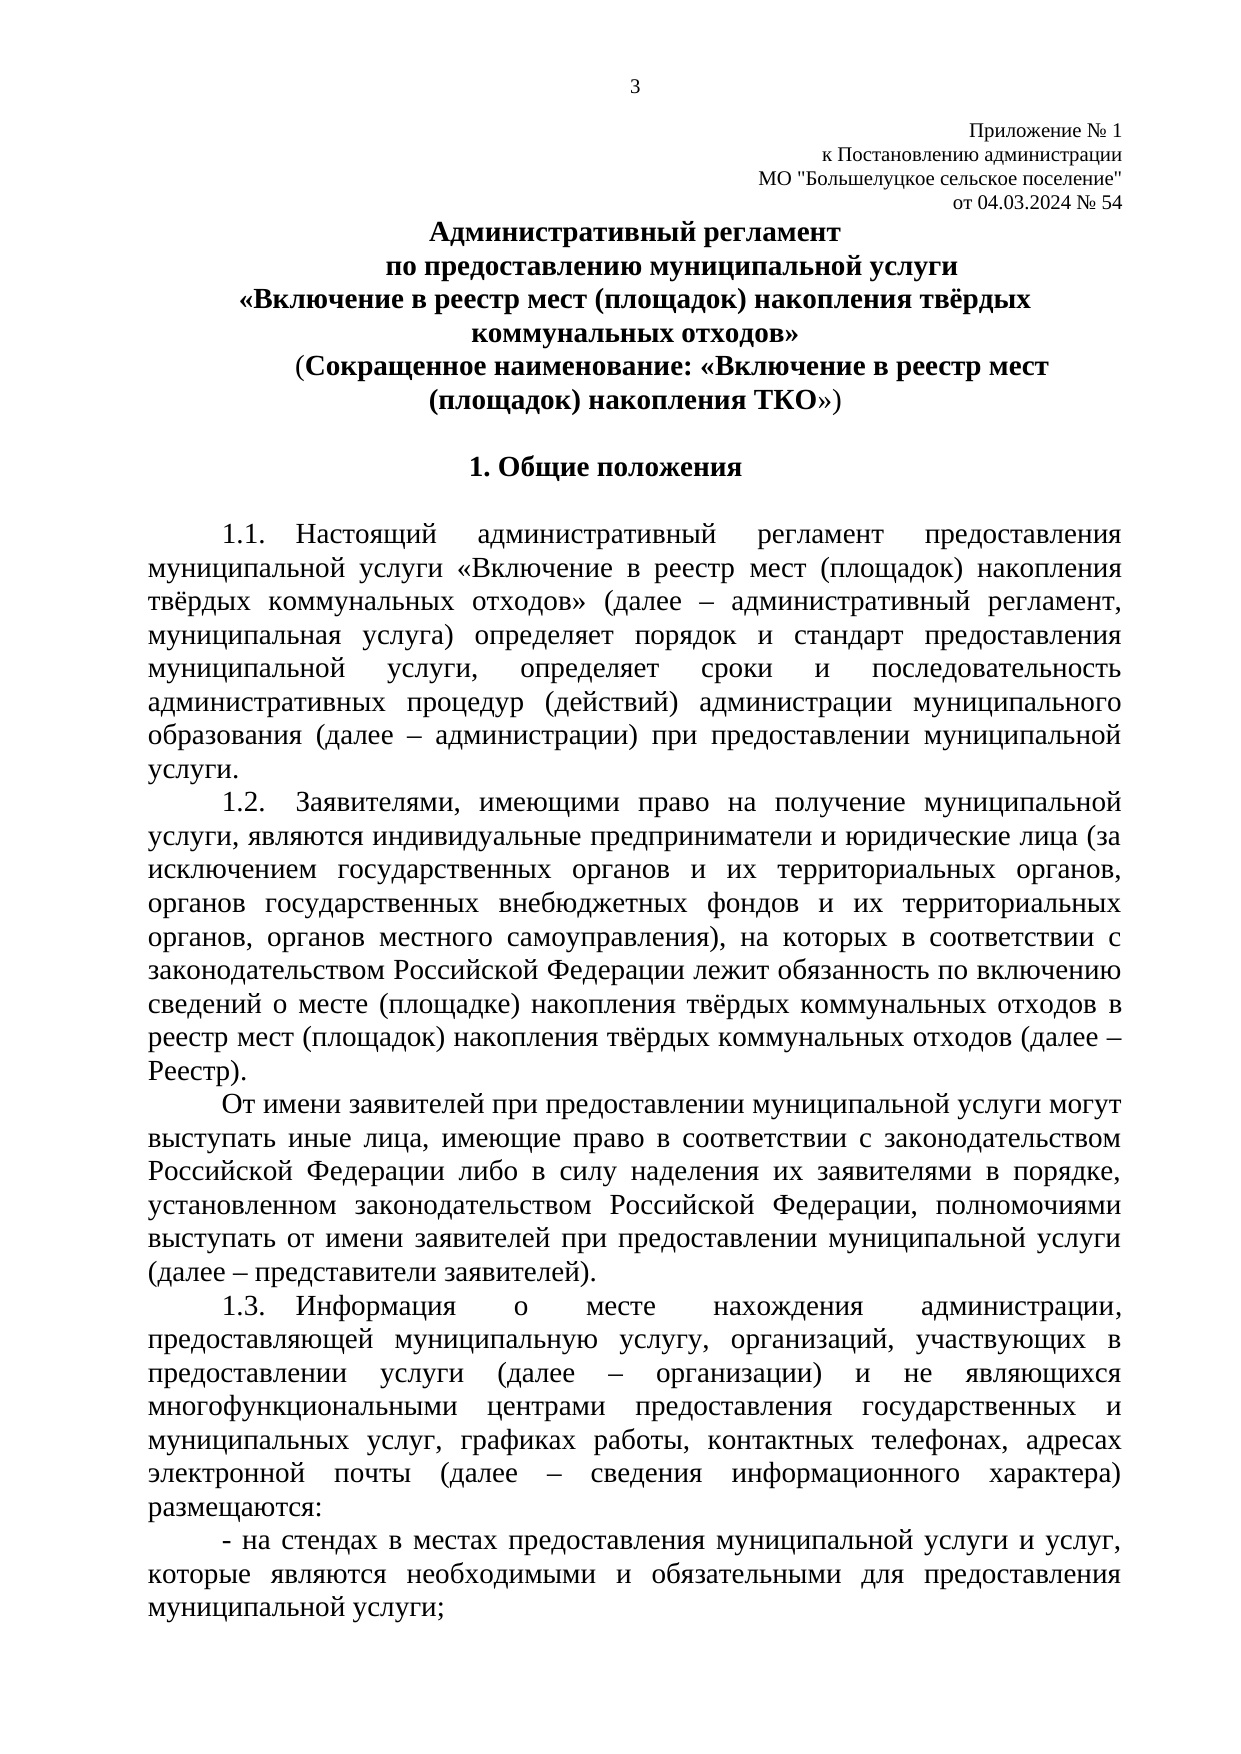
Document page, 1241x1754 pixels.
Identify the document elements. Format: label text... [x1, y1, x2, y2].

text Административный регламент [148, 214, 1122, 248]
text Приложение № 1 [148, 118, 1122, 142]
list - на стендах в местах предоставления муниципальной услуги и услуг, которые являются необходимыми и обязательными для предоставления муниципальной услуги; [148, 1522, 1122, 1623]
list Настоящий административный регламент предоставления муниципальной услуги «Включение в реестр мест (площадок) накопления твёрдых коммунальных отходов» (далее – административный регламент, муниципальная услуга) определяет порядок и стандарт предоставления муниципальной услуги, определяет сроки и последовательность административных процедур (действий) администрации муниципального образования (далее – администрации) при предоставлении муниципальной услуги. [148, 516, 1122, 784]
list Заявителями, имеющими право на получение муниципальной услуги, являются индивидуальные предприниматели и юридические лица (за исключением государственных органов и их территориальных органов, органов государственных внебюджетных фондов и их территориальных органов, органов местного самоуправления), на которых в соответствии с законодательством Российской Федерации лежит обязанность по включению сведений о месте (площадке) накопления твёрдых коммунальных отходов в реестр мест (площадок) накопления твёрдых коммунальных отходов (далее – Реестр). [148, 784, 1122, 1086]
text «Включение в реестр мест (площадок) накопления твёрдых коммунальных отходов» [148, 281, 1122, 348]
text От имени заявителей при предоставлении муниципальной услуги могут выступать иные лица, имеющие право в соответствии с законодательством Российской Федерации либо в силу наделения их заявителями в порядке, установленном законодательством Российской Федерации, полномочиями выступать от имени заявителей при предоставлении муниципальной услуги (далее – представители заявителей). [148, 1086, 1122, 1288]
text к Постановлению администрации [148, 142, 1122, 166]
list Информация о месте нахождения администрации, предоставляющей муниципальную услугу, организаций, участвующих в предоставлении услуги (далее – организации) и не являющихся многофункциональными центрами предоставления государственных и муниципальных услуг, графиках работы, контактных телефонах, адресах электронной почты (далее – сведения информационного характера) размещаются: [148, 1288, 1122, 1522]
text (Сокращенное наименование: «Включение в реестр мест (площадок) накопления ТКО») [148, 348, 1122, 416]
text по предоставлению муниципальной услуги [148, 248, 1122, 281]
text 1. Общие положения [89, 449, 1122, 483]
text от 04.03.2024 № 54 [148, 190, 1122, 214]
text МО "Большелуцкое сельское поселение" [148, 166, 1122, 190]
